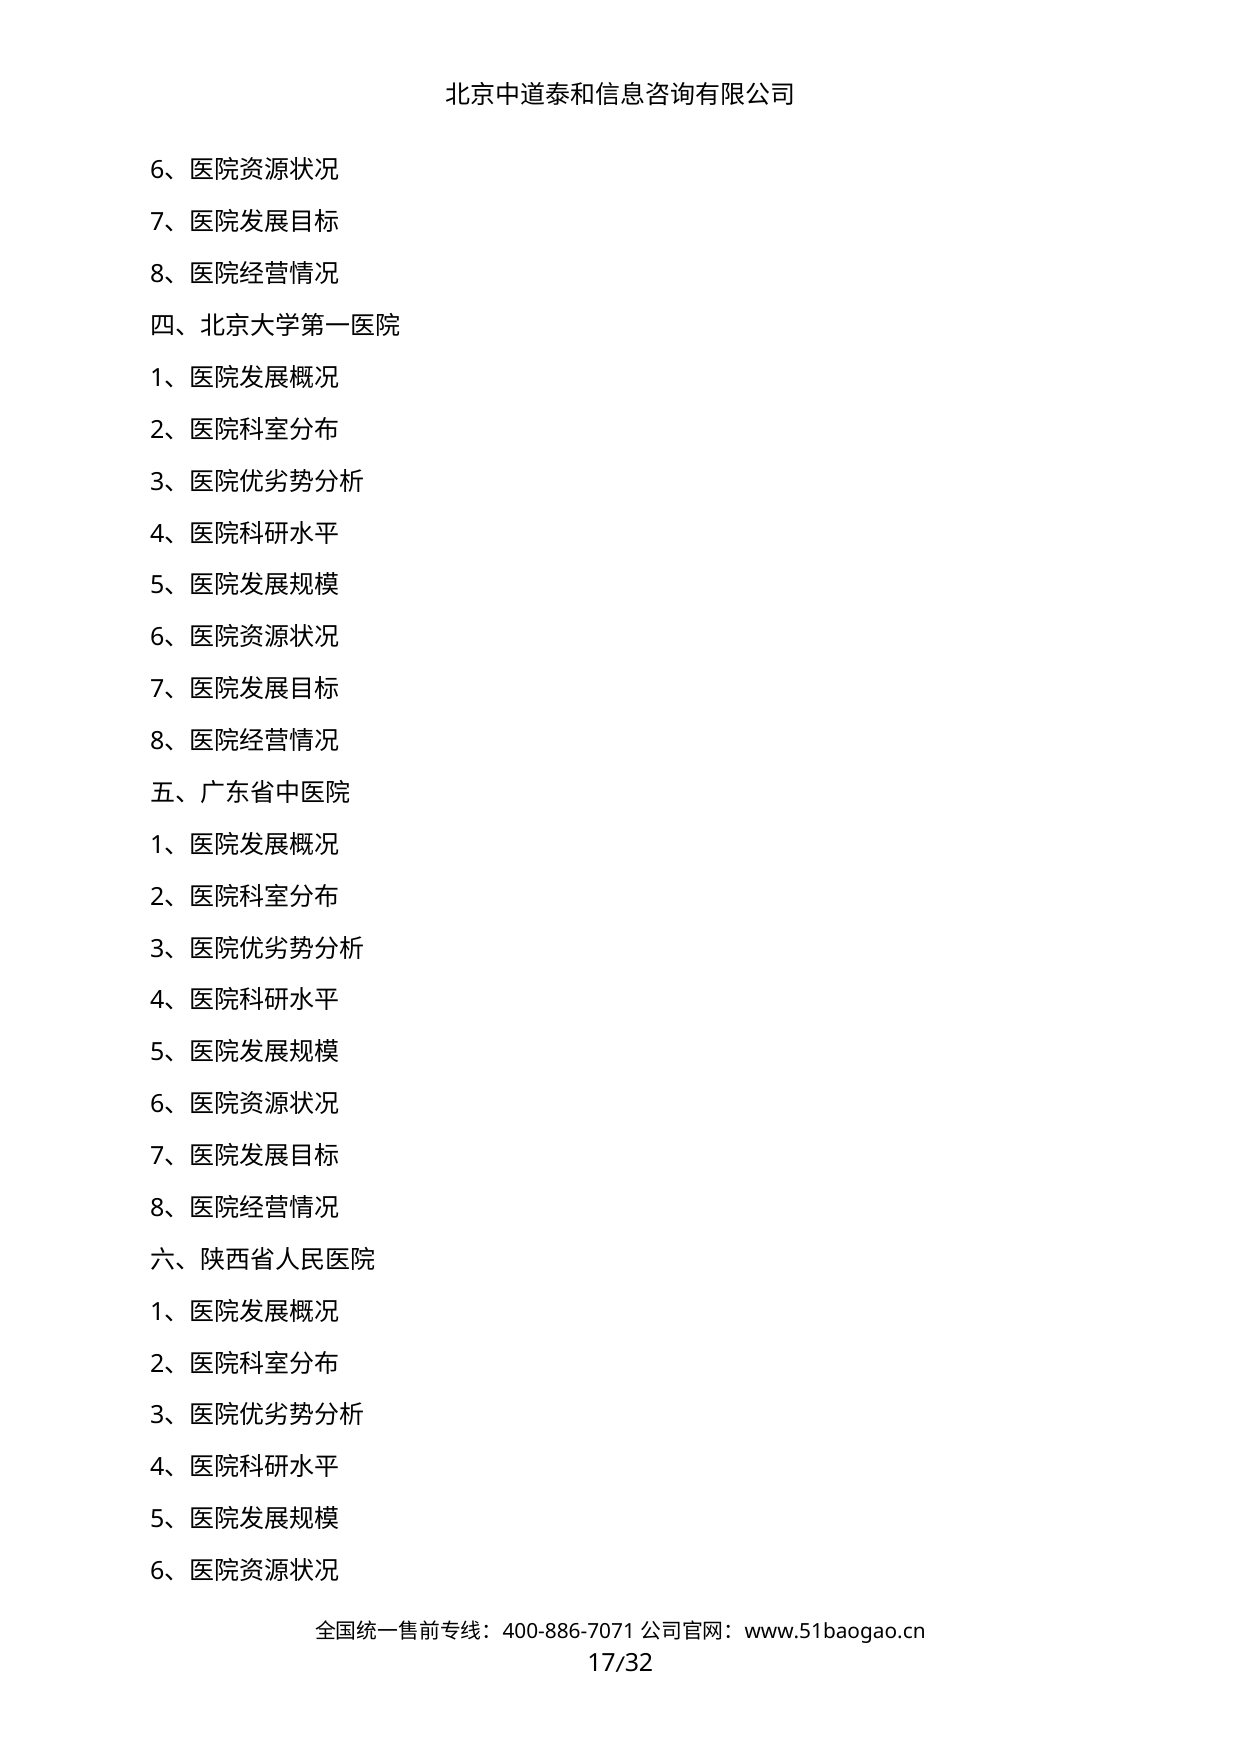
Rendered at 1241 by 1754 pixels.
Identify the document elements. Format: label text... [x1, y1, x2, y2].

text 五、广东省中医院 [150, 772, 1090, 809]
text 2、医院科室分布 [150, 1343, 1090, 1379]
text 2、医院科室分布 [150, 409, 1090, 446]
text 7、医院发展目标 [150, 202, 1090, 238]
text 3、医院优劣势分析 [150, 1395, 1090, 1431]
text 8、医院经营情况 [150, 254, 1090, 290]
text 2、医院科室分布 [150, 876, 1090, 912]
text 6、医院资源状况 [150, 1084, 1090, 1120]
text 5、医院发展规模 [150, 1032, 1090, 1068]
text 1、医院发展概况 [150, 824, 1090, 861]
text 1、医院发展概况 [150, 357, 1090, 394]
text 5、医院发展规模 [150, 1499, 1090, 1535]
text 3、医院优劣势分析 [150, 928, 1090, 964]
text 8、医院经营情况 [150, 1187, 1090, 1224]
text 4、医院科研水平 [150, 513, 1090, 549]
text 1、医院发展概况 [150, 1291, 1090, 1327]
text 6、医院资源状况 [150, 150, 1090, 186]
text 6、医院资源状况 [150, 617, 1090, 653]
text 7、医院发展目标 [150, 669, 1090, 705]
text 5、医院发展规模 [150, 565, 1090, 601]
text 六、陕西省人民医院 [150, 1239, 1090, 1276]
text 四、北京大学第一医院 [150, 306, 1090, 342]
text 4、医院科研水平 [150, 980, 1090, 1016]
text 8、医院经营情况 [150, 721, 1090, 757]
text 3、医院优劣势分析 [150, 461, 1090, 497]
text 4、医院科研水平 [150, 1447, 1090, 1483]
text 7、医院发展目标 [150, 1136, 1090, 1172]
text 6、医院资源状况 [150, 1551, 1090, 1587]
